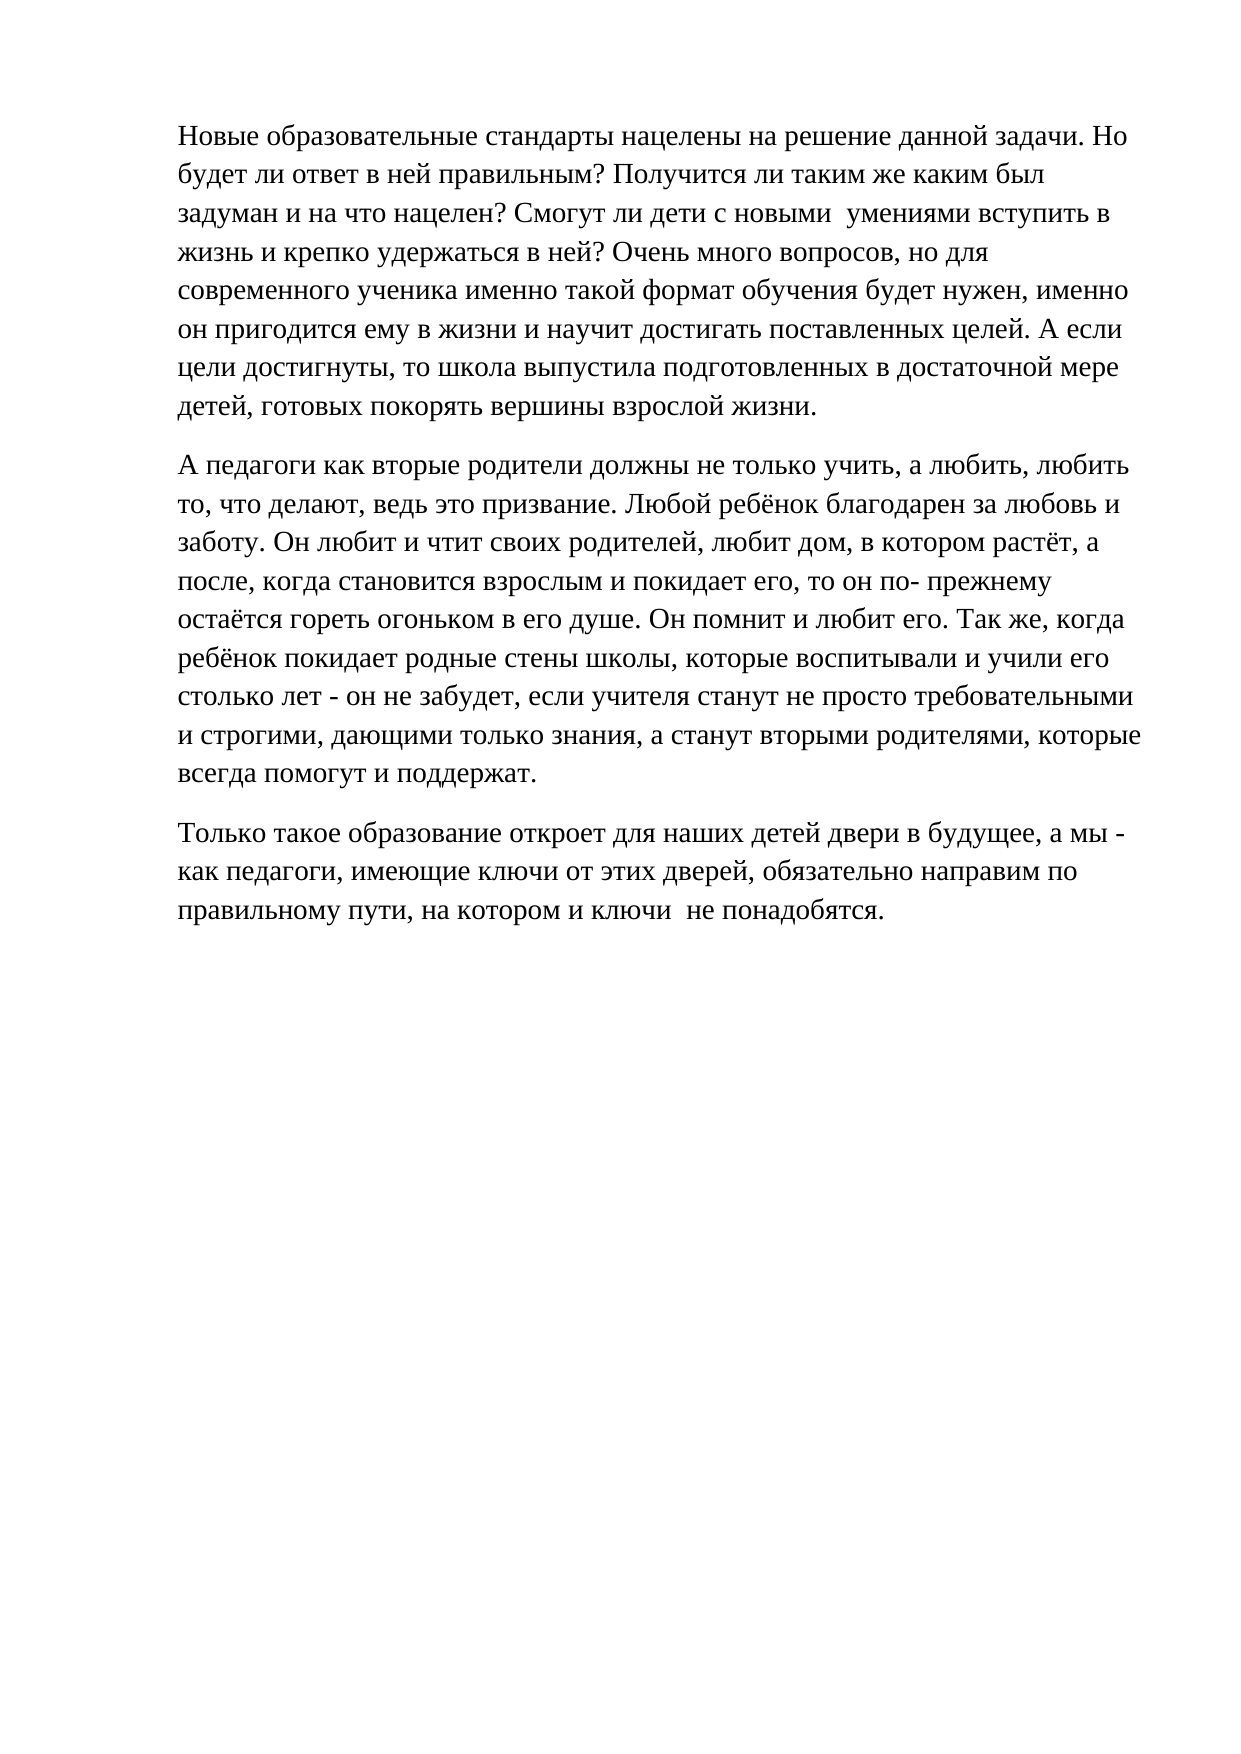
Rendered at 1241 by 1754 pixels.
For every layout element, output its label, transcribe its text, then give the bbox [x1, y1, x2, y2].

text Новые образовательные стандарты нацелены на решение данной задачи. Но будет ли ответ в ней правильным? Получится ли таким же каким был задуман и на что нацелен? Смогут ли дети с новыми умениями вступить в жизнь и крепко удержаться в ней? Очень много вопросов, но для современного ученика именно такой формат обучения будет нужен, именно он пригодится ему в жизни и научит достигать поставленных целей. А если цели достигнуты, то школа выпустила подготовленных в достаточной мере детей, готовых покорять вершины взрослой жизни. [177, 118, 1152, 421]
text Только такое образование откроет для наших детей двери в будущее, а мы - как педагоги, имеющие ключи от этих дверей, обязательно направим по правильному пути, на котором и ключи не понадобятся. [177, 815, 1152, 926]
text А педагоги как вторые родители должны не только учить, а любить, любить то, что делают, ведь это призвание. Любой ребёнок благодарен за любовь и заботу. Он любит и чтит своих родителей, любит дом, в котором растёт, а после, когда становится взрослым и покидает его, то он по- прежнему остаётся гореть огоньком в его душе. Он помнит и любит его. Так же, когда ребёнок покидает родные стены школы, которые воспитывали и учили его столько лет - он не забудет, если учителя станут не просто требовательными и строгими, дающими только знания, а станут вторыми родителями, которые всегда помогут и поддержат. [177, 447, 1152, 789]
